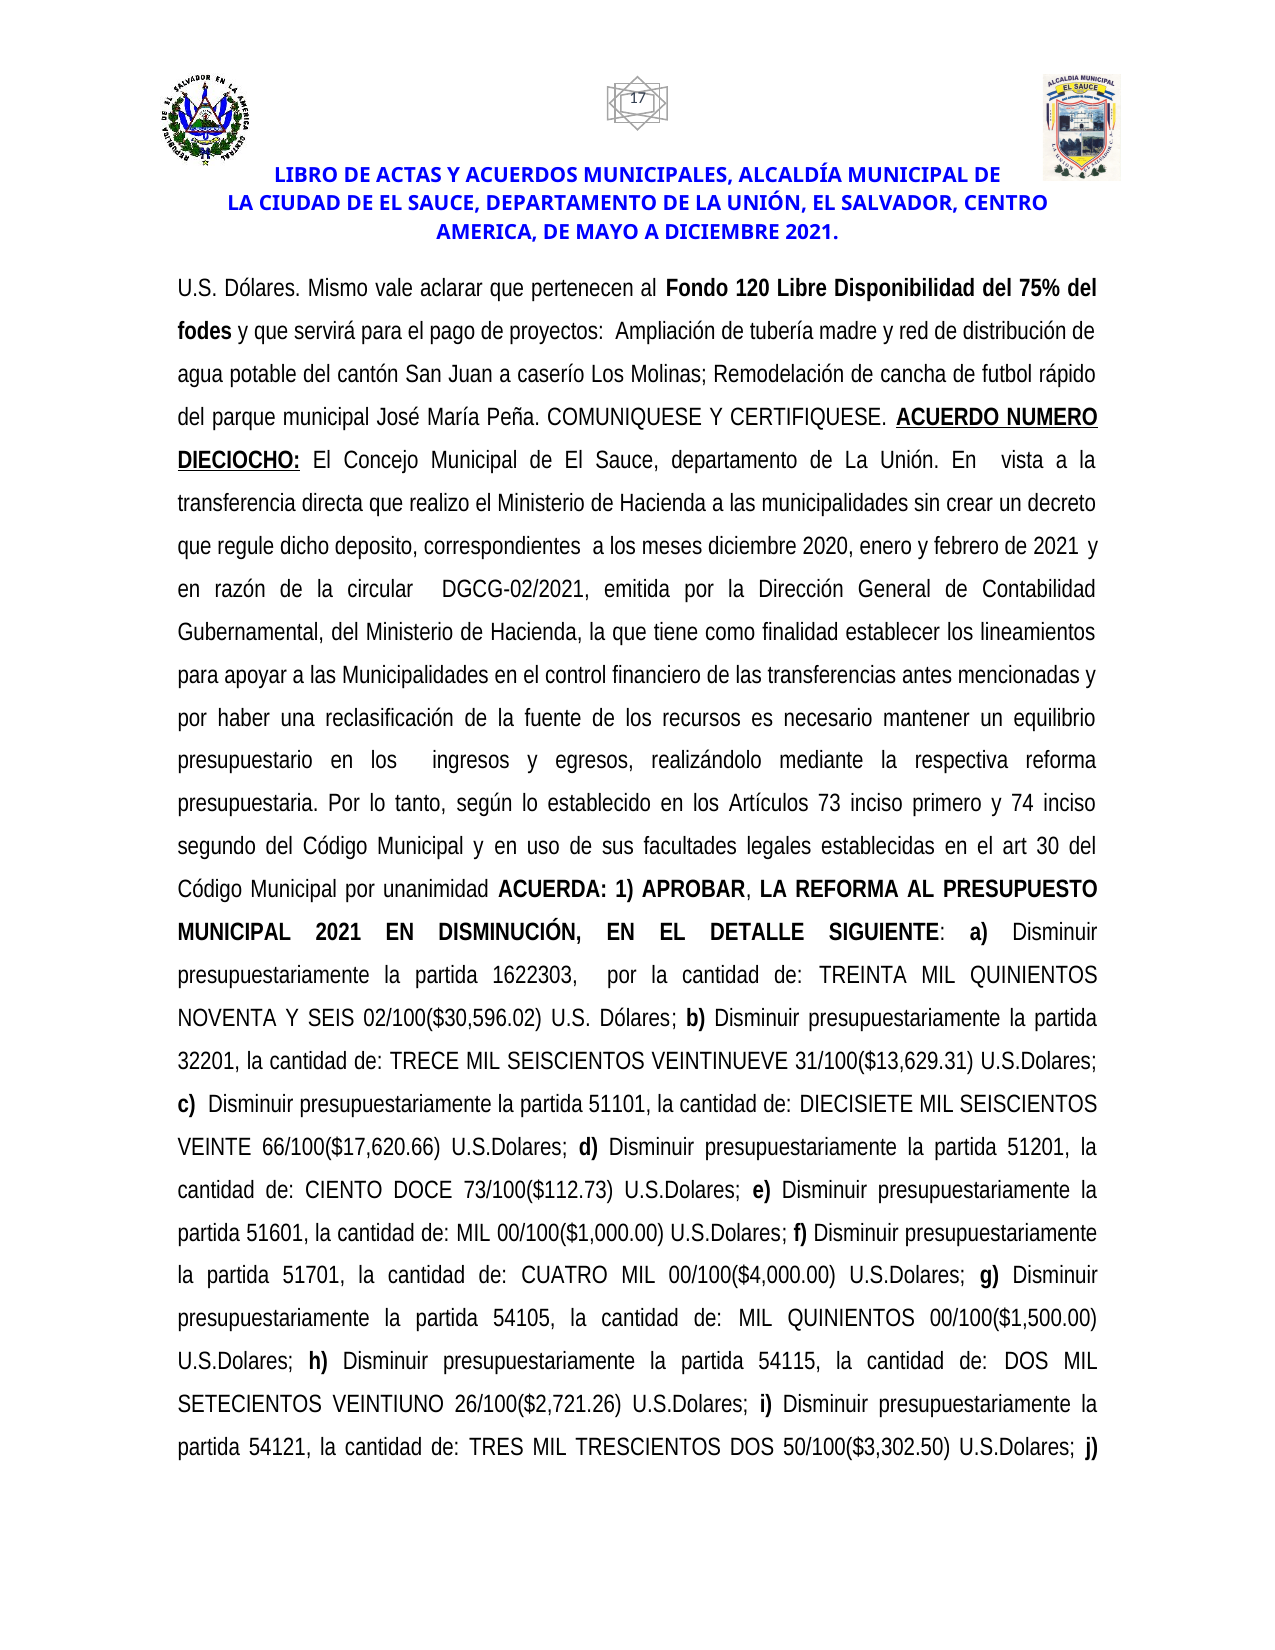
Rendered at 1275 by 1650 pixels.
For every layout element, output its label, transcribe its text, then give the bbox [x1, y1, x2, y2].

picture [160, 73, 250, 166]
picture [1042, 74, 1121, 181]
